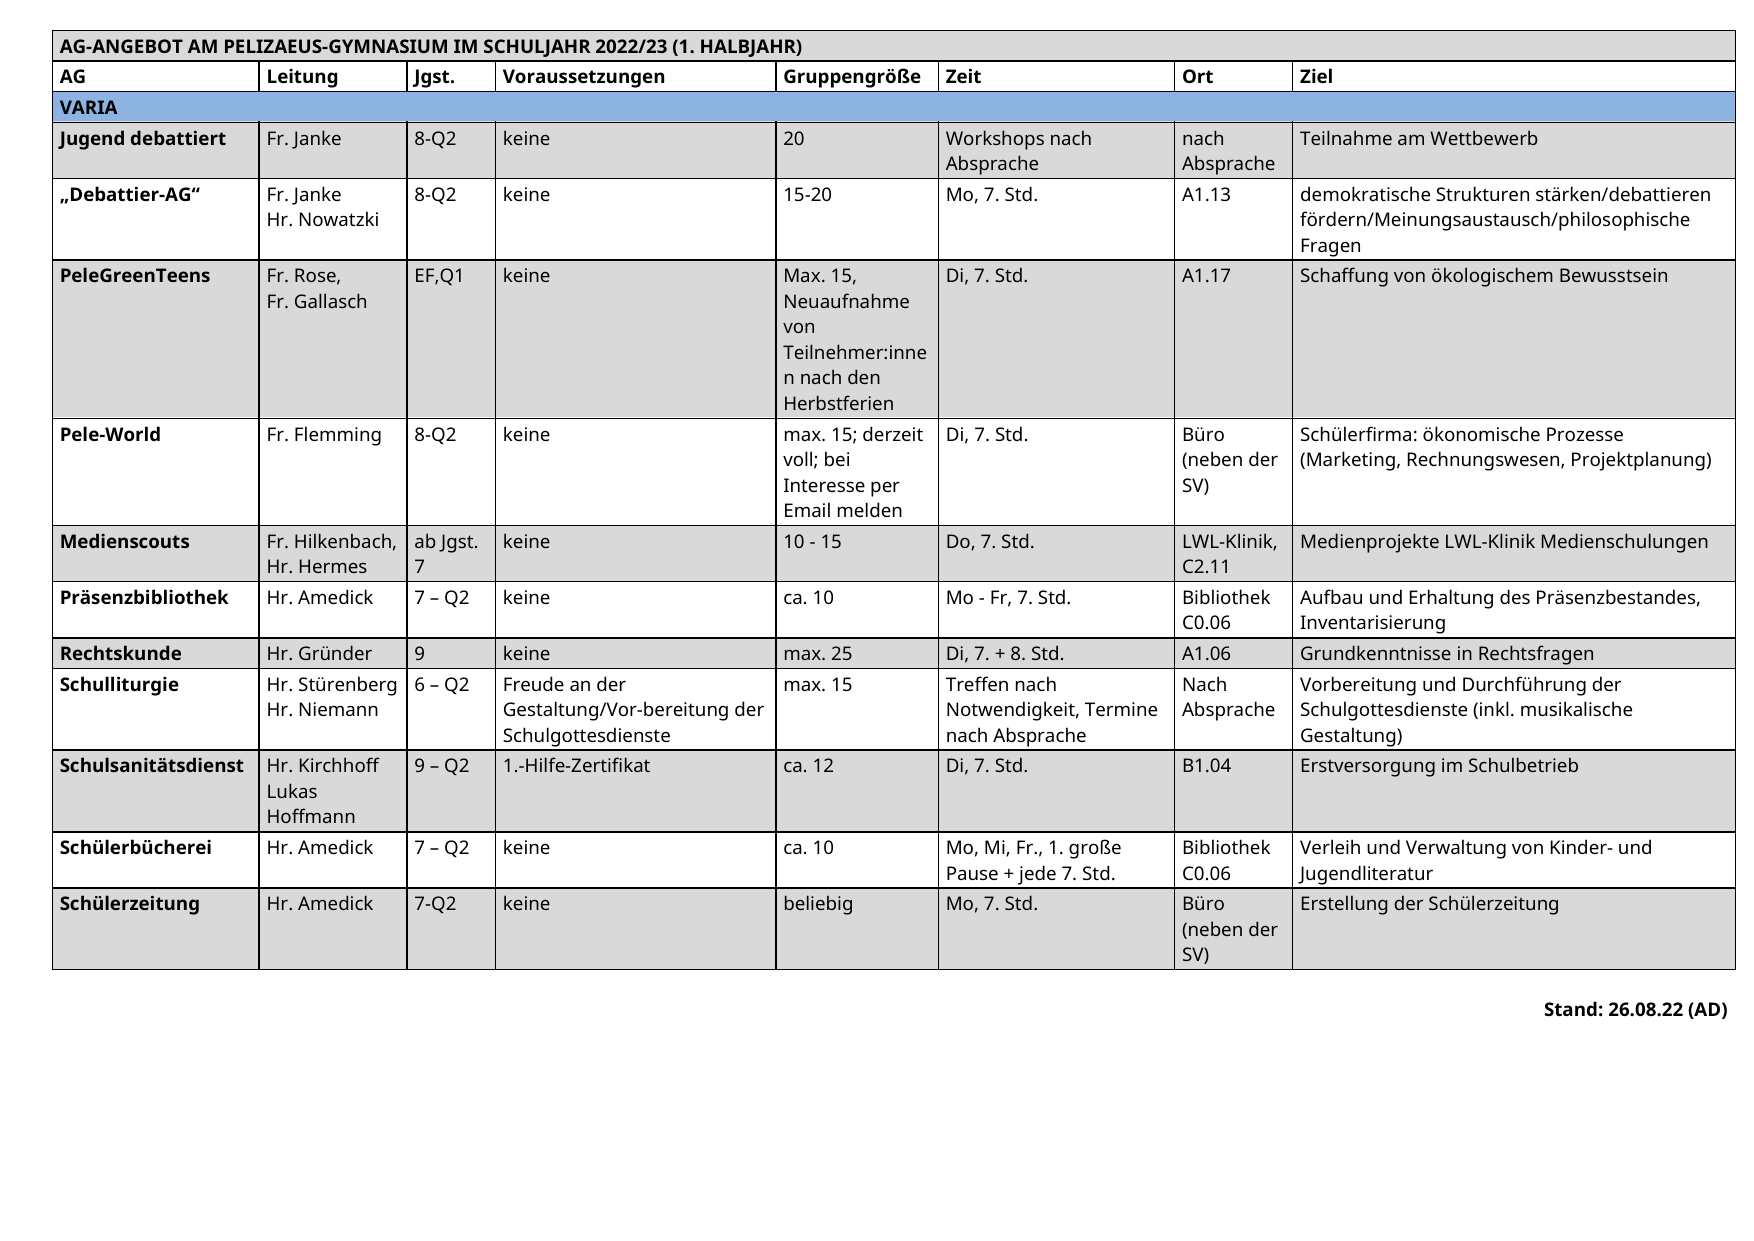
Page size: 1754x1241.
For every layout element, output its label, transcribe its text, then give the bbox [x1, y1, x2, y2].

table_cell keine [496, 582, 775, 637]
table_cell keine [496, 639, 775, 668]
table_cell ca. 10 [777, 833, 938, 887]
table_cell Ziel [1293, 62, 1735, 91]
table_cell Rechtskunde [53, 639, 258, 668]
table_cell max. 15 [777, 669, 938, 749]
table_cell 6 – Q2 [408, 669, 495, 749]
table_cell Vorbereitung und Durchführung der Schulgottesdienste (inkl. musikalische Gestaltung) [1293, 669, 1735, 749]
table_cell B1.04 [1175, 751, 1292, 831]
table_cell Hr. Kirchhoff Lukas Hoffmann [260, 751, 406, 831]
table_cell keine [496, 889, 775, 969]
table_cell Workshops nach Absprache [939, 123, 1174, 178]
table_cell Di, 7. + 8. Std. [939, 639, 1174, 668]
table_cell ca. 10 [777, 582, 938, 637]
table_cell A1.17 [1175, 261, 1292, 417]
table_cell LWL-Klinik, C2.11 [1175, 526, 1292, 581]
table_cell keine [496, 526, 775, 581]
table_cell 7 – Q2 [408, 582, 495, 637]
table_cell Jgst. [408, 62, 495, 91]
table_cell Büro (neben der SV) [1175, 419, 1292, 525]
table_cell Medienprojekte LWL-Klinik Medienschulungen [1293, 526, 1735, 581]
table_cell Leitung [260, 62, 406, 91]
table_cell EF,Q1 [408, 261, 495, 417]
table_cell Fr. Rose, Fr. Gallasch [260, 261, 406, 417]
table_cell Büro (neben der SV) [1175, 889, 1292, 969]
table_cell ab Jgst. 7 [408, 526, 495, 581]
table_cell Fr. Janke Hr. Nowatzki [260, 179, 406, 259]
table_cell max. 25 [777, 639, 938, 668]
table_cell Grundkenntnisse in Rechtsfragen [1293, 639, 1735, 668]
table_cell Do, 7. Std. [939, 526, 1174, 581]
table_cell „Debattier-AG“ [53, 179, 258, 259]
table_cell beliebig [777, 889, 938, 969]
table_cell Schülerzeitung [53, 889, 258, 969]
table_cell 8-Q2 [408, 179, 495, 259]
table_cell keine [496, 123, 775, 178]
table_cell 8-Q2 [408, 123, 495, 178]
table_cell nach Absprache [1175, 123, 1292, 178]
table_cell keine [496, 261, 775, 417]
table_cell A1.06 [1175, 639, 1292, 668]
table_cell A1.13 [1175, 179, 1292, 259]
table_cell Di, 7. Std. [939, 261, 1174, 417]
table_cell Medienscouts [53, 526, 258, 581]
table_cell Erstellung der Schülerzeitung [1293, 889, 1735, 969]
table_cell 20 [777, 123, 938, 178]
table_cell Hr. Stürenberg Hr. Niemann [260, 669, 406, 749]
table_cell 1.-Hilfe-Zertifikat [496, 751, 775, 831]
table_cell 7 – Q2 [408, 833, 495, 887]
table_cell Verleih und Verwaltung von Kinder- und Jugendliteratur [1293, 833, 1735, 887]
table_cell Treffen nach Notwendigkeit, Termine nach Absprache [939, 669, 1174, 749]
table_cell Mo - Fr, 7. Std. [939, 582, 1174, 637]
table_cell 9 – Q2 [408, 751, 495, 831]
table_cell Gruppengröße [777, 62, 938, 91]
table_cell Bibliothek C0.06 [1175, 833, 1292, 887]
table_cell Fr. Janke [260, 123, 406, 178]
table_cell keine [496, 179, 775, 259]
table_cell Hr. Amedick [260, 889, 406, 969]
table_cell Max. 15, Neuaufnahme von Teilnehmer:innen nach den Herbstferien [777, 261, 938, 417]
table_cell Bibliothek C0.06 [1175, 582, 1292, 637]
table_cell Schulliturgie [53, 669, 258, 749]
table_cell Zeit [939, 62, 1174, 91]
table_cell Mo, 7. Std. [939, 179, 1174, 259]
table_cell 9 [408, 639, 495, 668]
table_cell keine [496, 419, 775, 525]
table_cell max. 15; derzeit voll; bei Interesse per Email melden [777, 419, 938, 525]
table_cell Erstversorgung im Schulbetrieb [1293, 751, 1735, 831]
table_cell ca. 12 [777, 751, 938, 831]
table_header AG-Angebot am Pelizaeus-Gymnasium im Schuljahr 2022/23 (1. Halbjahr) [53, 31, 1735, 60]
table_cell AG [53, 62, 258, 91]
table_cell Fr. Hilkenbach, Hr. Hermes [260, 526, 406, 581]
table_cell Schaffung von ökologischem Bewusstsein [1293, 261, 1735, 417]
table_cell Di, 7. Std. [939, 419, 1174, 525]
table_cell Hr. Gründer [260, 639, 406, 668]
table_cell Freude an der Gestaltung/Vor-bereitung der Schulgottesdienste [496, 669, 775, 749]
table_cell Ort [1175, 62, 1292, 91]
text Stand: 26.08.22 (AD) [59, 996, 1727, 1021]
table_cell Schülerbücherei [53, 833, 258, 887]
table_cell Teilnahme am Wettbewerb [1293, 123, 1735, 178]
table_cell 7-Q2 [408, 889, 495, 969]
table_cell Fr. Flemming [260, 419, 406, 525]
table_cell Nach Absprache [1175, 669, 1292, 749]
table_cell keine [496, 833, 775, 887]
table_cell Mo, 7. Std. [939, 889, 1174, 969]
table_cell VARIA [53, 92, 1735, 121]
table_cell Pele-World [53, 419, 258, 525]
table_cell Aufbau und Erhaltung des Präsenzbestandes, Inventarisierung [1293, 582, 1735, 637]
table_cell 15-20 [777, 179, 938, 259]
table_cell Hr. Amedick [260, 582, 406, 637]
table_cell Voraussetzungen [496, 62, 775, 91]
table_cell 8-Q2 [408, 419, 495, 525]
table_cell PeleGreenTeens [53, 261, 258, 417]
table_cell Präsenzbibliothek [53, 582, 258, 637]
table_cell Schulsanitätsdienst [53, 751, 258, 831]
table_cell Hr. Amedick [260, 833, 406, 887]
table_cell demokratische Strukturen stärken/debattieren fördern/Meinungsaustausch/philosophische Fragen [1293, 179, 1735, 259]
table_cell Mo, Mi, Fr., 1. große Pause + jede 7. Std. [939, 833, 1174, 887]
table_cell Jugend debattiert [53, 123, 258, 178]
table_cell Di, 7. Std. [939, 751, 1174, 831]
table_cell Schülerfirma: ökonomische Prozesse (Marketing, Rechnungswesen, Projektplanung) [1293, 419, 1735, 525]
table_cell 10 - 15 [777, 526, 938, 581]
